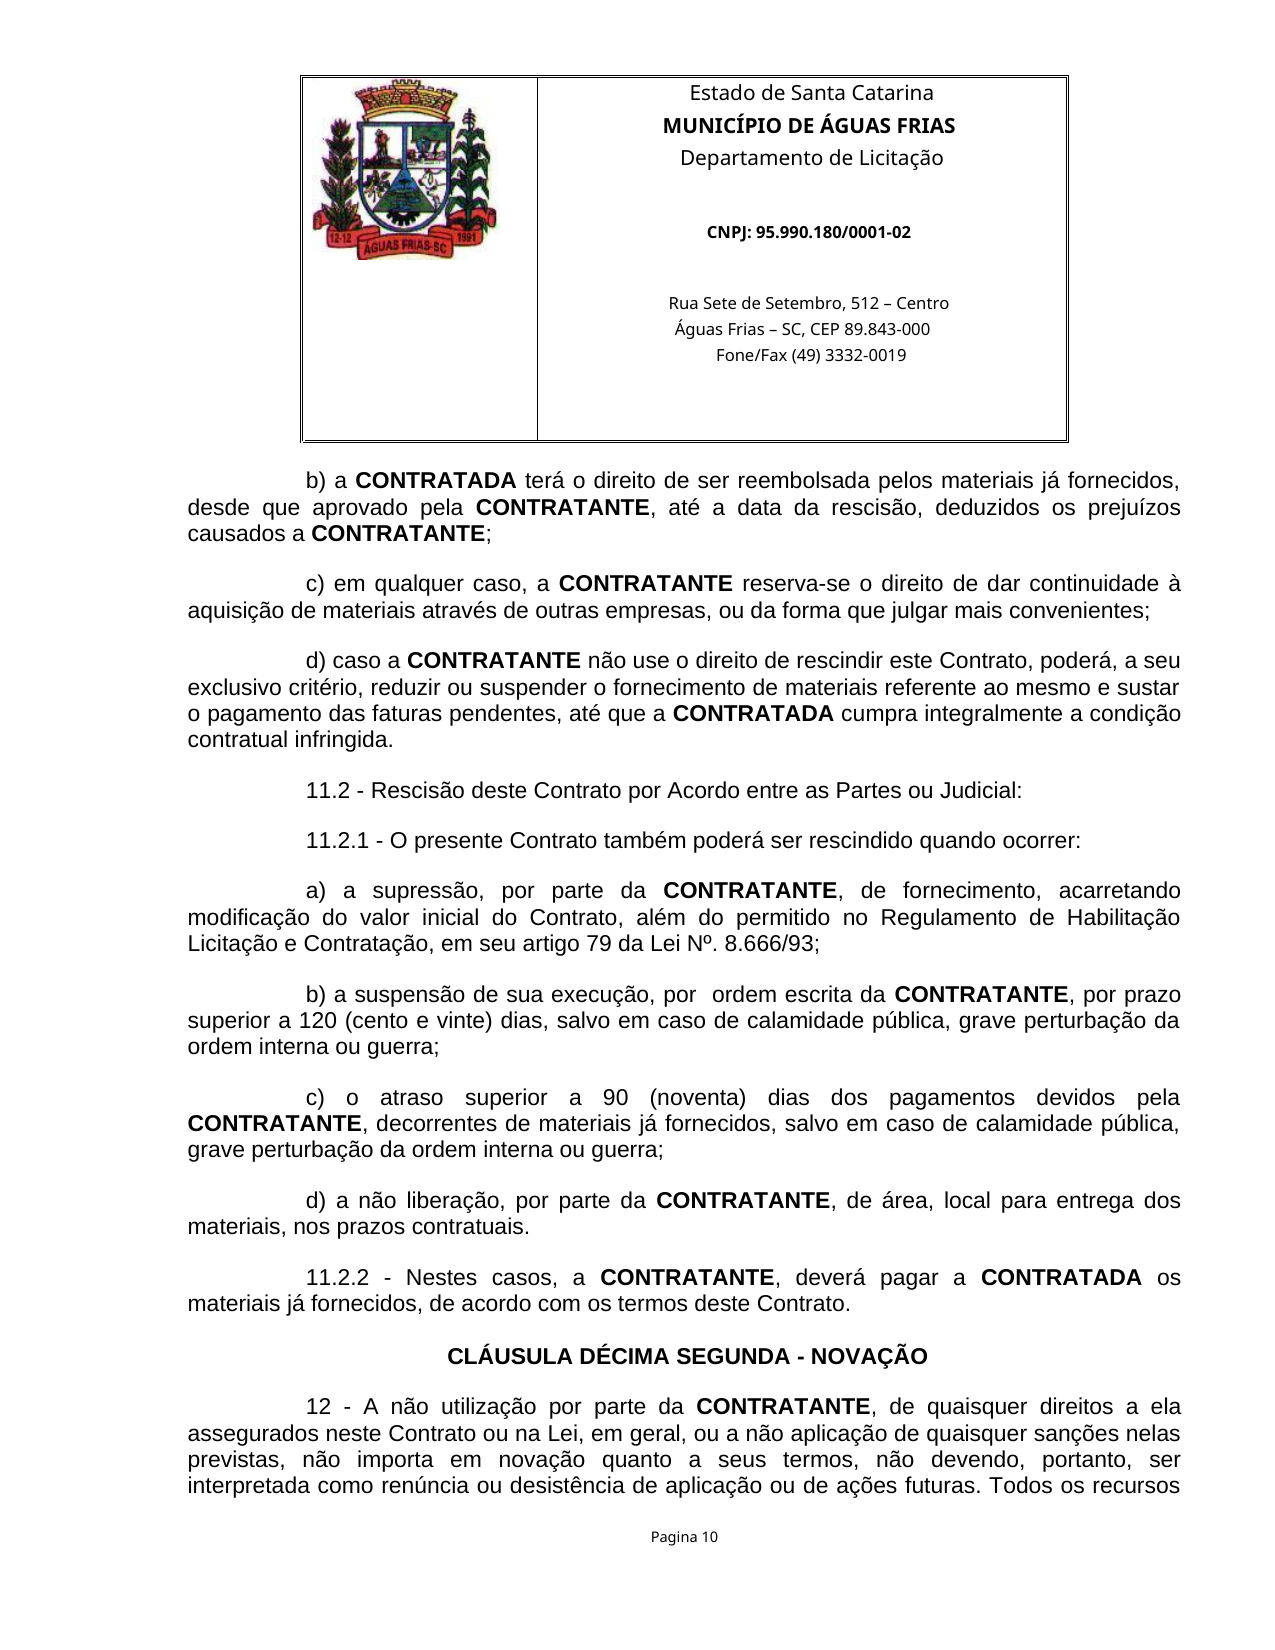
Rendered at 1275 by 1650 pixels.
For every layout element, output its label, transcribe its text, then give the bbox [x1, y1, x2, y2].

text CLÁUSULA DÉCIMA SEGUNDA - NOVAÇÃO [187, 1343, 1181, 1369]
text c) o atraso superior a 90 (noventa) dias dos pagamentos devidos pela CONTRATANTE, decorrentes de materiais já fornecidos, salvo em caso de calamidade pública, grave perturbação da ordem interna ou guerra; [187, 1084, 1181, 1163]
text d) a não liberação, por parte da CONTRATANTE, de área, local para entrega dos materiais, nos prazos contratuais. [187, 1187, 1181, 1239]
picture [312, 78, 500, 260]
text b) a CONTRATADA terá o direito de ser reembolsada pelos materiais já fornecidos, desde que aprovado pela CONTRATANTE, até a data da rescisão, deduzidos os prejuízos causados a CONTRATANTE; [187, 467, 1181, 546]
text 11.2 - Rescisão deste Contrato por Acordo entre as Partes ou Judicial: [187, 777, 1181, 803]
text c) em qualquer caso, a CONTRATANTE reserva-se o direito de dar continuidade à aquisição de materiais através de outras empresas, ou da forma que julgar mais convenientes; [187, 570, 1181, 623]
text 11.2.2 - Nestes casos, a CONTRATANTE, deverá pagar a CONTRATADA os materiais já fornecidos, de acordo com os termos deste Contrato. [187, 1264, 1181, 1316]
text b) a suspensão de sua execução, por ordem escrita da CONTRATANTE, por prazo superior a 120 (cento e vinte) dias, salvo em caso de calamidade pública, grave perturbação da ordem interna ou guerra; [187, 981, 1181, 1060]
text a) a supressão, por parte da CONTRATANTE, de fornecimento, acarretando modificação do valor inicial do Contrato, além do permitido no Regulamento de Habilitação Licitação e Contratação, em seu artigo 79 da Lei Nº. 8.666/93; [187, 877, 1181, 957]
text 11.2.1 - O presente Contrato também poderá ser rescindido quando ocorrer: [187, 827, 1181, 853]
text d) caso a CONTRATANTE não use o direito de rescindir este Contrato, poderá, a seu exclusivo critério, reduzir ou suspender o fornecimento de materiais referente ao mesmo e sustar o pagamento das faturas pendentes, até que a CONTRATADA cumpra integralmente a condição contratual infringida. [187, 647, 1181, 753]
